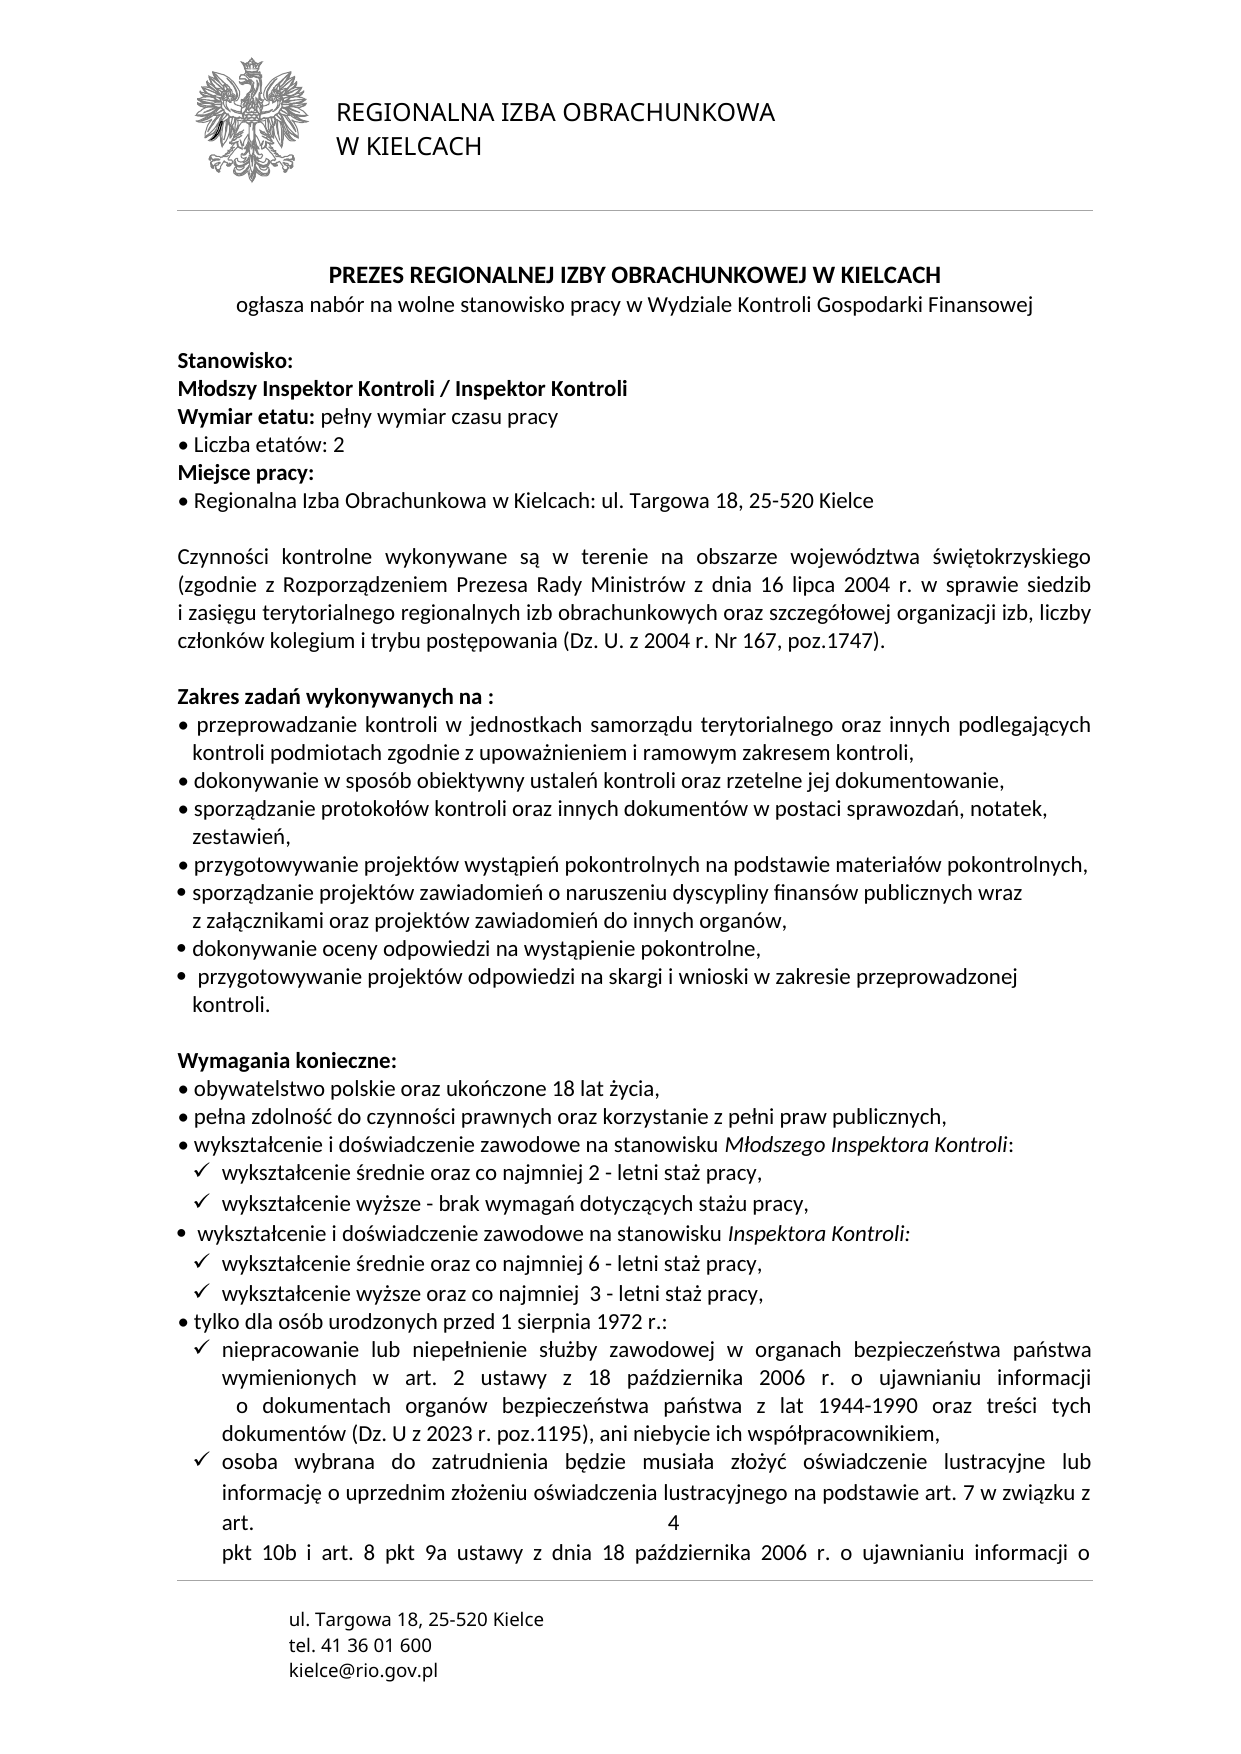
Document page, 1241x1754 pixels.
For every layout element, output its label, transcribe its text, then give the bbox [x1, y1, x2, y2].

text Czynności kontrolne wykonywane są w terenie na obszarze województwa świętokrzyskiego (zgodnie z Rozporządzeniem Prezesa Rady Ministrów z dnia 16 lipca 2004 r. w sprawie siedzib i zasięgu terytorialnego regionalnych izb obrachunkowych oraz szczegółowej organizacji izb, liczby członków kolegium i trybu postępowania (Dz. U. z 2004 r. Nr 167, poz.1747). [177, 542, 1093, 654]
list wykształcenie wyższe - brak wymagań dotyczących stażu pracy, [192, 1189, 1093, 1217]
text • Liczba etatów: 2 [177, 430, 1093, 458]
text Zakres zadań wykonywanych na : [177, 682, 1093, 710]
list niepracowanie lub niepełnienie służby zawodowej w organach bezpieczeństwa państwa wymienionych w art. 2 ustawy z 18 października 2006 r. o ujawnianiu informacji o dokumentach organów bezpieczeństwa państwa z lat 1944-1990 oraz treści tych dokumentów (Dz. U z 2023 r. poz.1195), ani niebycie ich współpracownikiem, [192, 1335, 1093, 1447]
text • Regionalna Izba Obrachunkowa w Kielcach: ul. Targowa 18, 25-520 Kielce [177, 486, 1093, 514]
text • przygotowywanie projektów wystąpień pokontrolnych na podstawie materiałów pokontrolnych, [177, 850, 1093, 878]
text • przeprowadzanie kontroli w jednostkach samorządu terytorialnego oraz innych podlegających kontroli podmiotach zgodnie z upoważnieniem i ramowym zakresem kontroli, [177, 710, 1093, 766]
text Wymiar etatu: pełny wymiar czasu pracy [177, 402, 1093, 430]
text Stanowisko: [177, 346, 1093, 374]
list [192, 1447, 1093, 1566]
text • pełna zdolność do czynności prawnych oraz korzystanie z pełni praw publicznych, [177, 1102, 1093, 1131]
text Młodszy Inspektor Kontroli / Inspektor Kontroli [177, 374, 1093, 402]
list sporządzanie projektów zawiadomień o naruszeniu dyscypliny finansów publicznych wraz z załącznikami oraz projektów zawiadomień do innych organów, [177, 878, 1093, 934]
list dokonywanie oceny odpowiedzi na wystąpienie pokontrolne, [177, 934, 1093, 962]
text • dokonywanie w sposób obiektywny ustaleń kontroli oraz rzetelne jej dokumentowanie, [177, 766, 1093, 794]
text • obywatelstwo polskie oraz ukończone 18 lat życia, [177, 1074, 1093, 1102]
text Miejsce pracy: [177, 458, 1093, 486]
text • sporządzanie protokołów kontroli oraz innych dokumentów w postaci sprawozdań, notatek, zestawień, [177, 794, 1093, 850]
list wykształcenie i doświadczenie zawodowe na stanowisku Inspektora Kontroli: [177, 1219, 1093, 1247]
text PREZES REGIONALNEJ IZBY OBRACHUNKOWEJ W KIELCACH [177, 259, 1093, 290]
text • wykształcenie i doświadczenie zawodowe na stanowisku Młodszego Inspektora Kontroli: [177, 1131, 1093, 1158]
list wykształcenie średnie oraz co najmniej 2 - letni staż pracy, [192, 1158, 1093, 1187]
list wykształcenie średnie oraz co najmniej 6 - letni staż pracy, [192, 1249, 1093, 1277]
list przygotowywanie projektów odpowiedzi na skargi i wnioski w zakresie przeprowadzonej kontroli. [177, 962, 1093, 1018]
text ogłasza nabór na wolne stanowisko pracy w Wydziale Kontroli Gospodarki Finansowej [177, 290, 1093, 318]
list wykształcenie wyższe oraz co najmniej 3 - letni staż pracy, [192, 1279, 1093, 1307]
text • tylko dla osób urodzonych przed 1 sierpnia 1972 r.: [177, 1307, 1093, 1335]
text Wymagania konieczne: [177, 1046, 1093, 1074]
